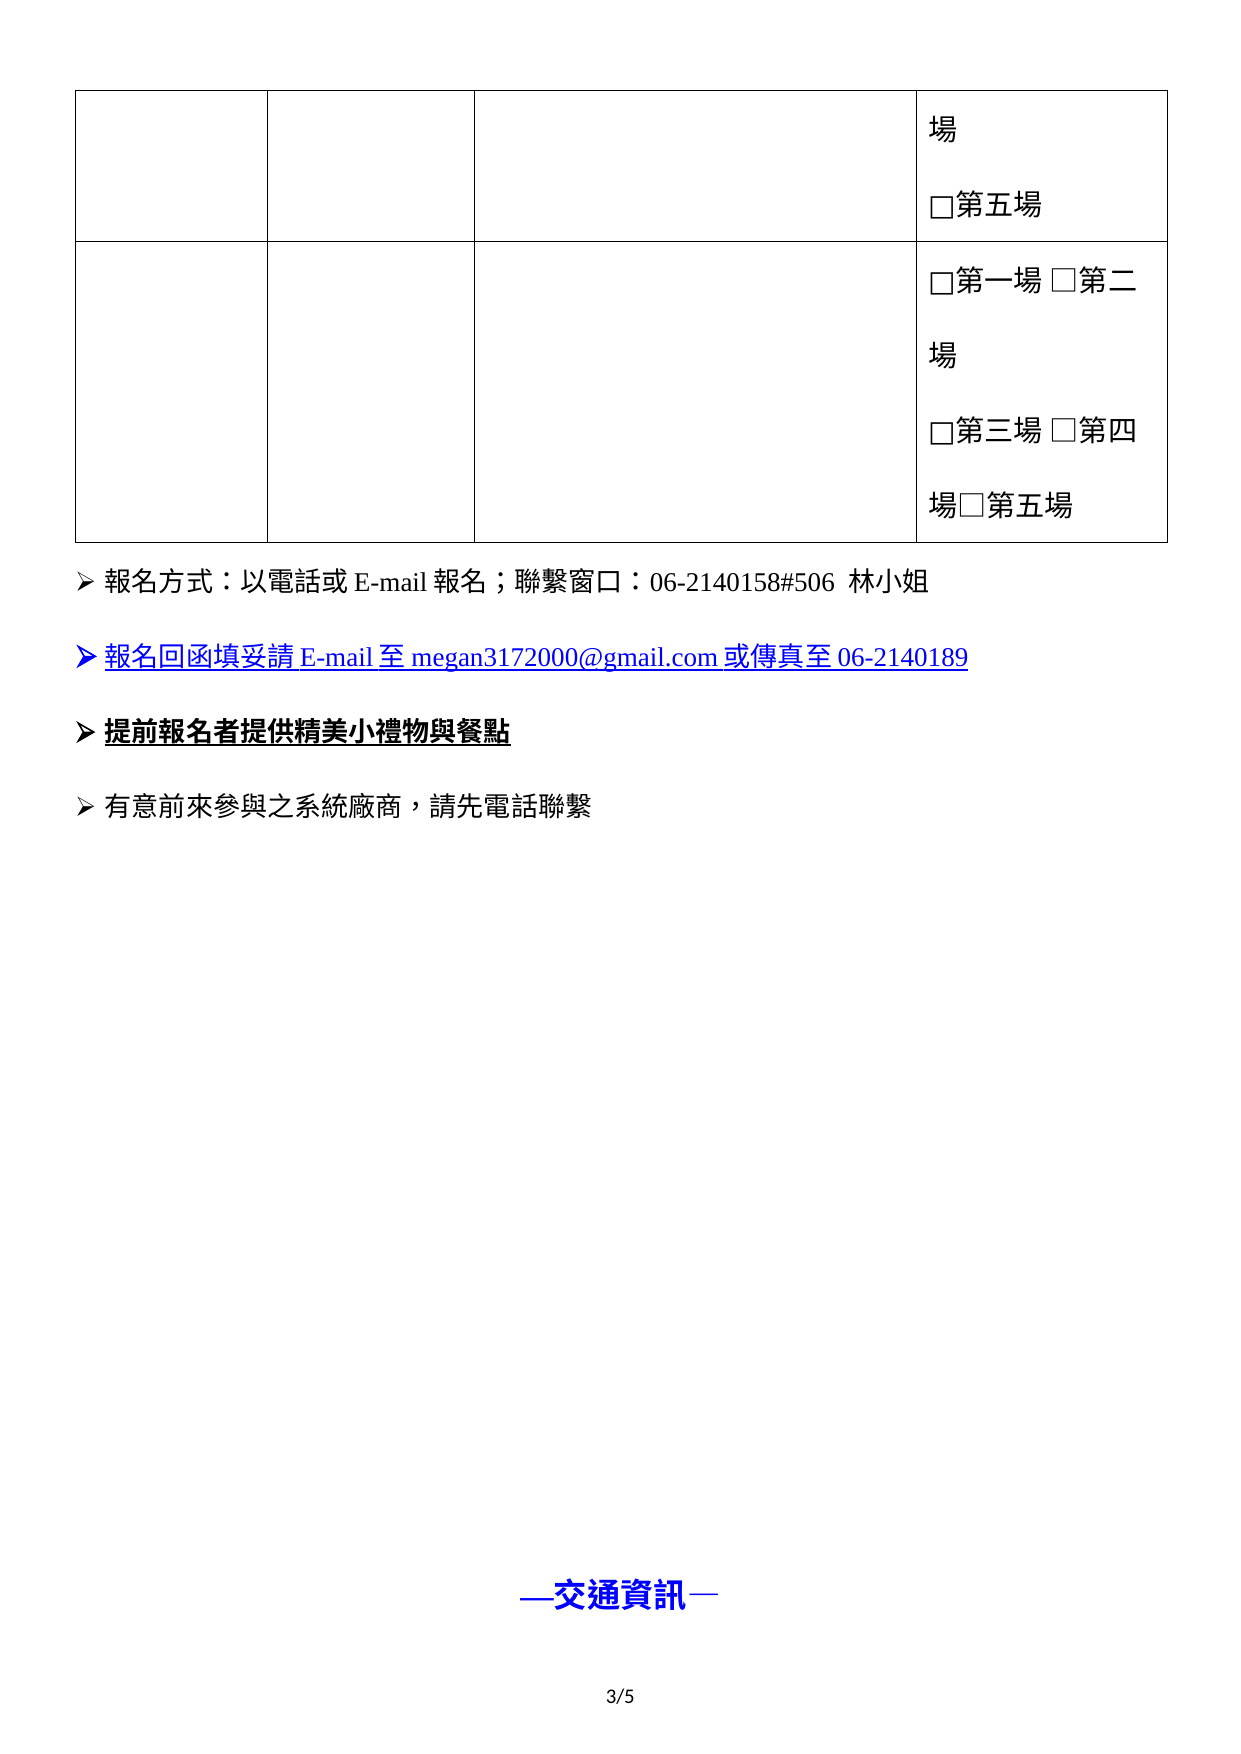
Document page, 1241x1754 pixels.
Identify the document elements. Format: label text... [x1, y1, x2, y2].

table_cell □第一場 □第二場 □第三場 □第四場□第五場 [917, 242, 1167, 542]
table_cell [76, 91, 267, 241]
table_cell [917, 91, 1167, 241]
list 報名方式：以電話或E-mail報名；聯繫窗口：06-2140158#506 林小姐 [75, 543, 1184, 618]
text —交通資訊— [75, 1555, 1165, 1630]
list 提前報名者提供精美小禮物與餐點 [75, 693, 1184, 768]
table_cell [475, 91, 916, 241]
list 有意前來參與之系統廠商，請先電話聯繫 [75, 768, 1184, 843]
table_cell [268, 91, 474, 241]
table_cell [475, 242, 916, 542]
table_cell [268, 242, 474, 542]
table_cell [76, 242, 267, 542]
list 報名回函填妥請E-mail至megan3172000@gmail.com或傳真至06-2140189 [75, 618, 1184, 693]
